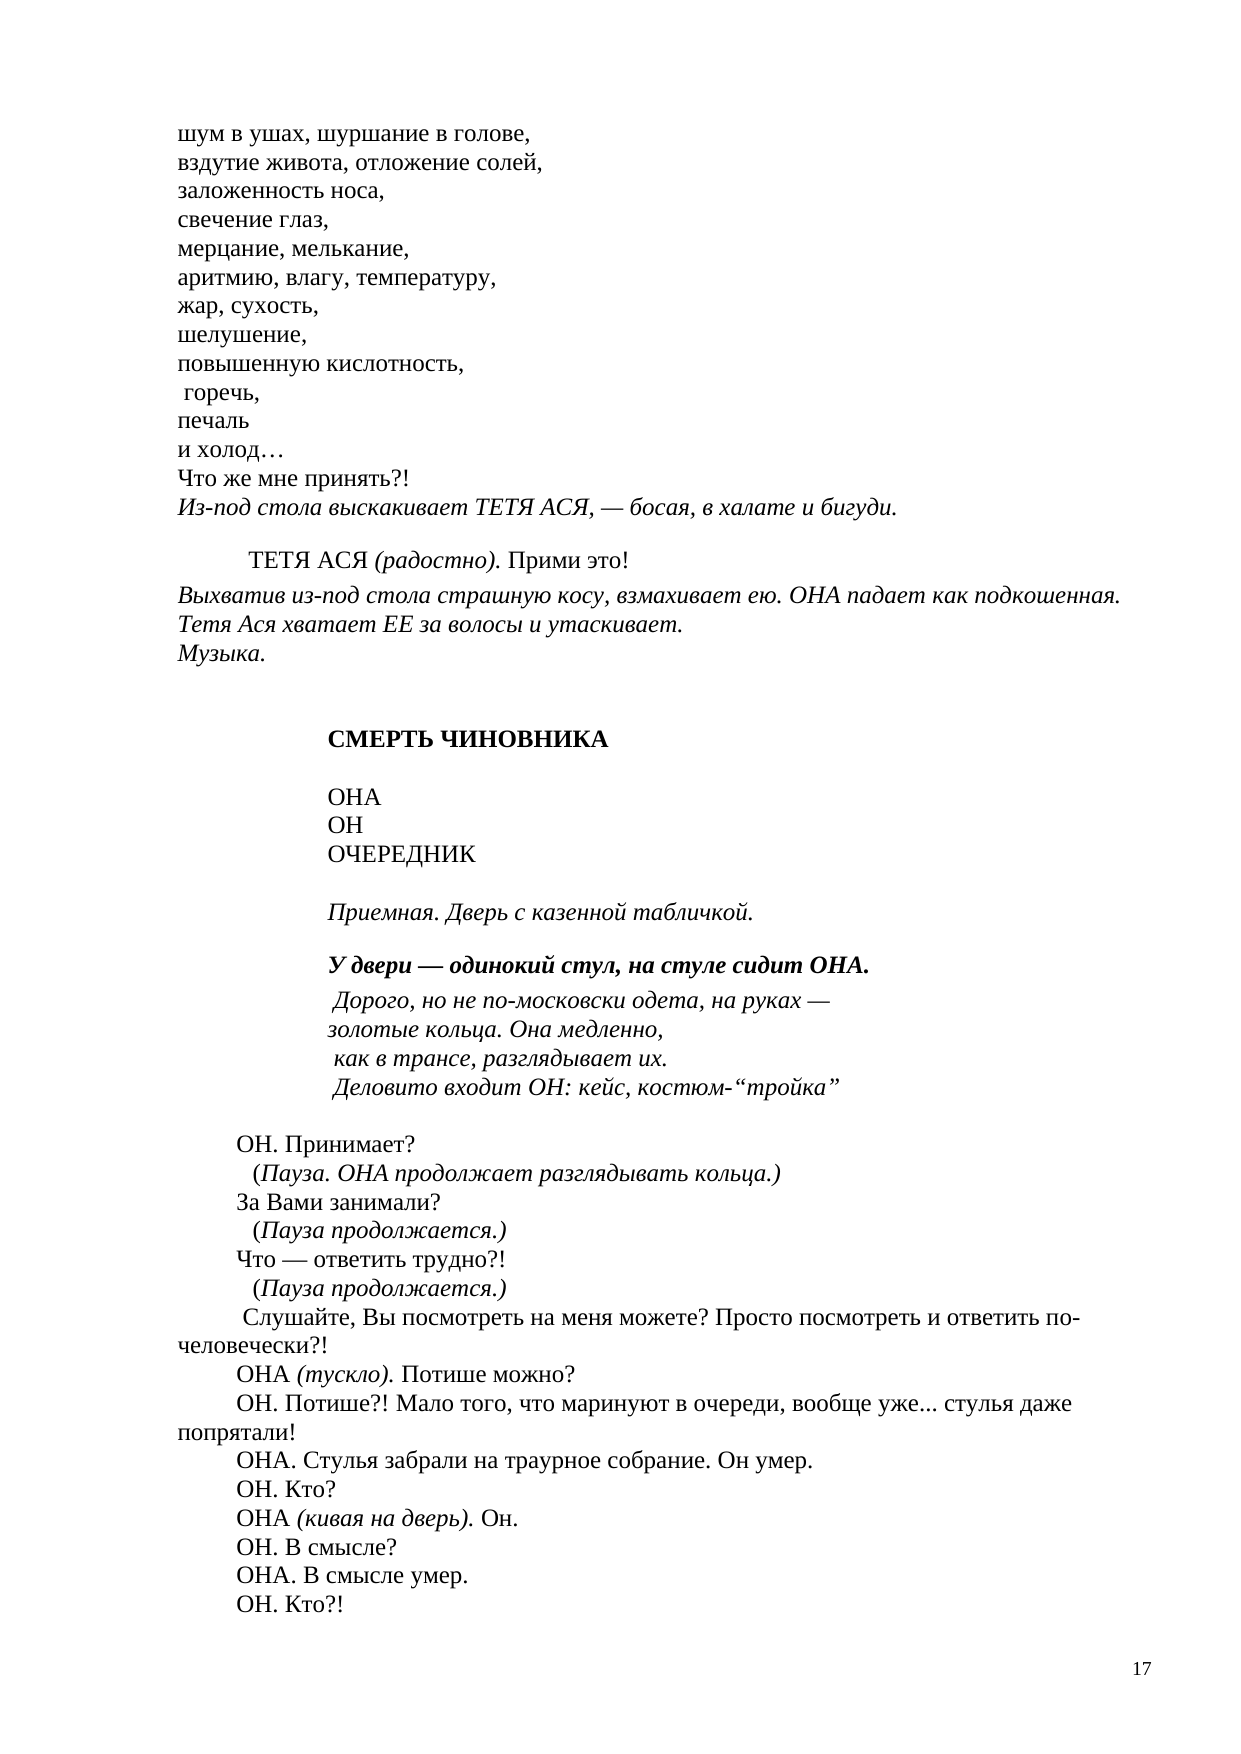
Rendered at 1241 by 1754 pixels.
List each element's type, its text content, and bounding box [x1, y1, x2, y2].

text Выхватив из-под стола страшную косу, взмахивает ею. ОНА падает как подкошенная. Тетя Ася хватает ЕЕ за волосы и утаскивает. [177, 581, 1152, 638]
text ОНА. В смысле умер. [177, 1561, 1093, 1589]
text жар, сухость, [177, 291, 1152, 319]
text (Пауза продолжается.) [177, 1216, 1093, 1244]
text ОН [177, 811, 1093, 839]
text шум в ушах, шуршание в голове, [177, 118, 1152, 147]
text (Пауза продолжается.) [177, 1273, 1093, 1302]
text вздутие живота, отложение солей, [177, 147, 1152, 176]
text Приемная. Дверь с казенной табличкой. [177, 897, 1093, 926]
text Что — ответить трудно?! [177, 1244, 1093, 1273]
text Дорого, но не по-московски одета, на руках — [177, 986, 1093, 1014]
text ОН. Принимает? [177, 1129, 1093, 1158]
text Что же мне принять?! [177, 463, 1152, 492]
text За Вами занимали? [177, 1187, 1093, 1216]
subtitle У двери — одинокий стул, на стуле сидит ОНА. [177, 951, 1152, 979]
text Из-под стола выскакивает ТЕТЯ АСЯ, — босая, в халате и бигуди. [177, 492, 1152, 521]
subtitle ТЕТЯ АСЯ (радостно). Прими это! [248, 546, 1152, 574]
text печаль [177, 406, 1152, 434]
text ОНА. Стулья забрали на траурное собрание. Он умер. [177, 1446, 1093, 1474]
text свечение глаз, [177, 204, 1152, 233]
text ОНА (кивая на дверь). Он. [177, 1503, 1093, 1532]
text ОН. Кто?! [177, 1589, 1093, 1618]
text ОНА (тускло). Потише можно? [177, 1359, 1093, 1388]
text ОН. Потише?! Мало того, что маринуют в очереди, вообще уже... стулья даже попрятали! [177, 1388, 1093, 1446]
text Слушайте, Вы посмотреть на меня можете? Просто посмотреть и ответить по-человечески?! [177, 1302, 1093, 1359]
text заложенность носа, [177, 176, 1152, 204]
text повышенную кислотность, [177, 348, 1152, 377]
text шелушение, [177, 319, 1152, 348]
text аритмию, влагу, температуру, [177, 262, 1152, 291]
text ОН. Кто? [177, 1474, 1093, 1503]
text мерцание, мелькание, [177, 233, 1152, 262]
text (Пауза. ОНА продолжает разглядывать кольца.) [177, 1158, 1093, 1187]
text Музыка. [177, 638, 1152, 667]
text золотые кольца. Она медленно, [177, 1014, 1093, 1043]
text СМЕРТЬ ЧИНОВНИКА [177, 724, 1093, 753]
text как в трансе, разглядывает их. [177, 1043, 1093, 1072]
text горечь, [177, 377, 1152, 406]
text Деловито входит ОН: кейс, костюм-“тройка” [177, 1072, 1093, 1101]
text ОНА [177, 782, 1093, 811]
text и холод… [177, 434, 1152, 463]
text ОЧЕРЕДНИК [177, 839, 1093, 868]
text ОН. В смысле? [177, 1532, 1093, 1561]
